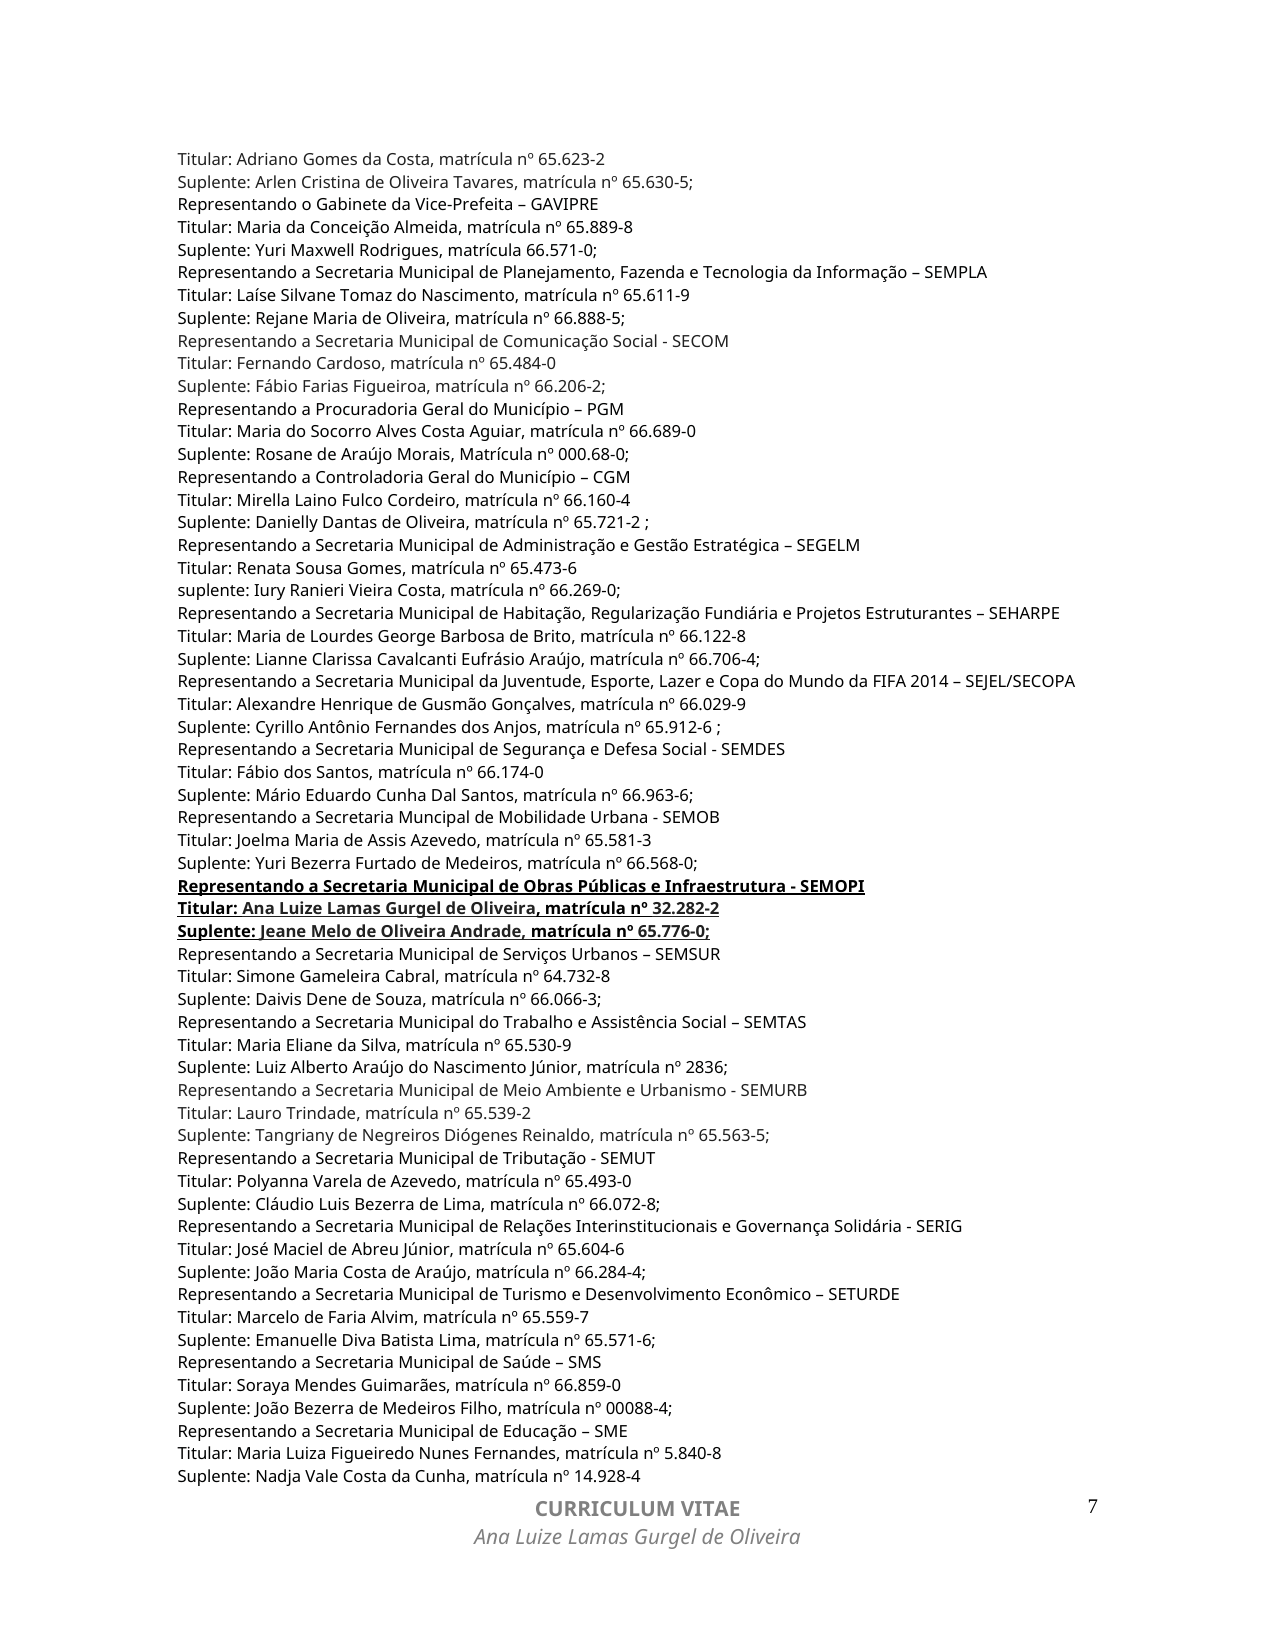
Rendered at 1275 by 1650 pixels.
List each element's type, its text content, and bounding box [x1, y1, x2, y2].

text Representando a Secretaria Municipal de Planejamento, Fazenda e Tecnologia da Informação – SEMPLA [177, 261, 1098, 284]
text Suplente: Cyrillo Antônio Fernandes dos Anjos, matrícula nº 65.912-6 ; [177, 715, 1098, 738]
text Titular: Ana Luize Lamas Gurgel de Oliveira, matrícula nº 32.282-2 [177, 897, 1098, 920]
text Titular: Fábio dos Santos, matrícula nº 66.174-0 [177, 761, 1098, 783]
text Suplente: Yuri Bezerra Furtado de Medeiros, matrícula nº 66.568-0; [177, 852, 1098, 874]
text Representando a Secretaria Municipal de Comunicação Social - SECOM [177, 329, 1098, 352]
text Representando a Secretaria Municipal da Juventude, Esporte, Lazer e Copa do Mundo da FIFA 2014 – SEJEL/SECOPA [177, 670, 1098, 693]
text Suplente: Tangriany de Negreiros Diógenes Reinaldo, matrícula nº 65.563-5; [177, 1124, 1098, 1147]
text Titular: Marcelo de Faria Alvim, matrícula nº 65.559-7 [177, 1306, 1098, 1328]
text Suplente: Cláudio Luis Bezerra de Lima, matrícula nº 66.072-8; [177, 1192, 1098, 1215]
text Suplente: João Maria Costa de Araújo, matrícula nº 66.284-4; [177, 1260, 1098, 1283]
text Suplente: Danielly Dantas de Oliveira, matrícula nº 65.721-2 ; [177, 511, 1098, 534]
text Titular: Maria do Socorro Alves Costa Aguiar, matrícula nº 66.689-0 [177, 420, 1098, 443]
text Representando a Secretaria Municipal de Tributação - SEMUT [177, 1147, 1098, 1169]
text Suplente: Nadja Vale Costa da Cunha, matrícula nº 14.928-4 [177, 1465, 1098, 1487]
text Titular: Alexandre Henrique de Gusmão Gonçalves, matrícula nº 66.029-9 [177, 693, 1098, 715]
text Titular: Fernando Cardoso, matrícula nº 65.484-0 [177, 352, 1098, 375]
text Suplente: Arlen Cristina de Oliveira Tavares, matrícula nº 65.630-5; [177, 170, 1098, 193]
text Suplente: Daivis Dene de Souza, matrícula nº 66.066-3; [177, 988, 1098, 1011]
text Titular: Laíse Silvane Tomaz do Nascimento, matrícula nº 65.611-9 [177, 284, 1098, 307]
text Representando a Secretaria Municipal de Administração e Gestão Estratégica – SEGELM [177, 534, 1098, 556]
text Titular: José Maciel de Abreu Júnior, matrícula nº 65.604-6 [177, 1238, 1098, 1260]
text Titular: Mirella Laino Fulco Cordeiro, matrícula nº 66.160-4 [177, 488, 1098, 511]
text Suplente: Lianne Clarissa Cavalcanti Eufrásio Araújo, matrícula nº 66.706-4; [177, 647, 1098, 670]
text Representando a Secretaria Municipal de Saúde – SMS [177, 1351, 1098, 1374]
text Titular: Maria de Lourdes George Barbosa de Brito, matrícula nº 66.122-8 [177, 624, 1098, 647]
text Suplente: Fábio Farias Figueiroa, matrícula nº 66.206-2; [177, 375, 1098, 397]
text Suplente: Yuri Maxwell Rodrigues, matrícula 66.571-0; [177, 238, 1098, 261]
text Representando a Secretaria Municipal de Relações Interinstitucionais e Governança Solidária - SERIG [177, 1215, 1098, 1238]
text Titular: Maria Eliane da Silva, matrícula nº 65.530-9 [177, 1033, 1098, 1056]
text Suplente: Mário Eduardo Cunha Dal Santos, matrícula nº 66.963-6; [177, 783, 1098, 806]
text Representando a Secretaria Municipal de Habitação, Regularização Fundiária e Projetos Estruturantes – SEHARPE [177, 602, 1098, 624]
text Suplente: Emanuelle Diva Batista Lima, matrícula nº 65.571-6; [177, 1328, 1098, 1351]
text Representando o Gabinete da Vice-Prefeita – GAVIPRE [177, 193, 1098, 216]
text Representando a Controladoria Geral do Município – CGM [177, 466, 1098, 488]
text Representando a Secretaria Municipal do Trabalho e Assistência Social – SEMTAS [177, 1011, 1098, 1033]
text suplente: Iury Ranieri Vieira Costa, matrícula nº 66.269-0; [177, 579, 1098, 602]
text Representando a Secretaria Municipal de Obras Públicas e Infraestrutura - SEMOPI [177, 874, 1098, 897]
text Titular: Maria da Conceição Almeida, matrícula nº 65.889-8 [177, 216, 1098, 238]
text Representando a Secretaria Municipal de Segurança e Defesa Social - SEMDES [177, 738, 1098, 761]
text Suplente: Rejane Maria de Oliveira, matrícula nº 66.888-5; [177, 307, 1098, 329]
text Suplente: Rosane de Araújo Morais, Matrícula nº 000.68-0; [177, 443, 1098, 466]
text Titular: Polyanna Varela de Azevedo, matrícula nº 65.493-0 [177, 1169, 1098, 1192]
text Titular: Joelma Maria de Assis Azevedo, matrícula nº 65.581-3 [177, 829, 1098, 852]
text Representando a Secretaria Muncipal de Mobilidade Urbana - SEMOB [177, 806, 1098, 829]
text Representando a Procuradoria Geral do Município – PGM [177, 397, 1098, 420]
text Representando a Secretaria Municipal de Serviços Urbanos – SEMSUR [177, 942, 1098, 965]
text Titular: Soraya Mendes Guimarães, matrícula nº 66.859-0 [177, 1374, 1098, 1397]
text Titular: Adriano Gomes da Costa, matrícula nº 65.623-2 [177, 148, 1098, 170]
text Suplente: Luiz Alberto Araújo do Nascimento Júnior, matrícula nº 2836; [177, 1056, 1098, 1079]
text Suplente: João Bezerra de Medeiros Filho, matrícula nº 00088-4; [177, 1397, 1098, 1419]
text Titular: Maria Luiza Figueiredo Nunes Fernandes, matrícula nº 5.840-8 [177, 1442, 1098, 1465]
text Suplente: Jeane Melo de Oliveira Andrade, matrícula nº 65.776-0; [177, 920, 1098, 942]
text Titular: Lauro Trindade, matrícula nº 65.539-2 [177, 1101, 1098, 1124]
text Titular: Simone Gameleira Cabral, matrícula nº 64.732-8 [177, 965, 1098, 988]
text Representando a Secretaria Municipal de Turismo e Desenvolvimento Econômico – SETURDE [177, 1283, 1098, 1306]
text Titular: Renata Sousa Gomes, matrícula nº 65.473-6 [177, 556, 1098, 579]
text Representando a Secretaria Municipal de Educação – SME [177, 1419, 1098, 1442]
text Representando a Secretaria Municipal de Meio Ambiente e Urbanismo - SEMURB [177, 1079, 1098, 1101]
